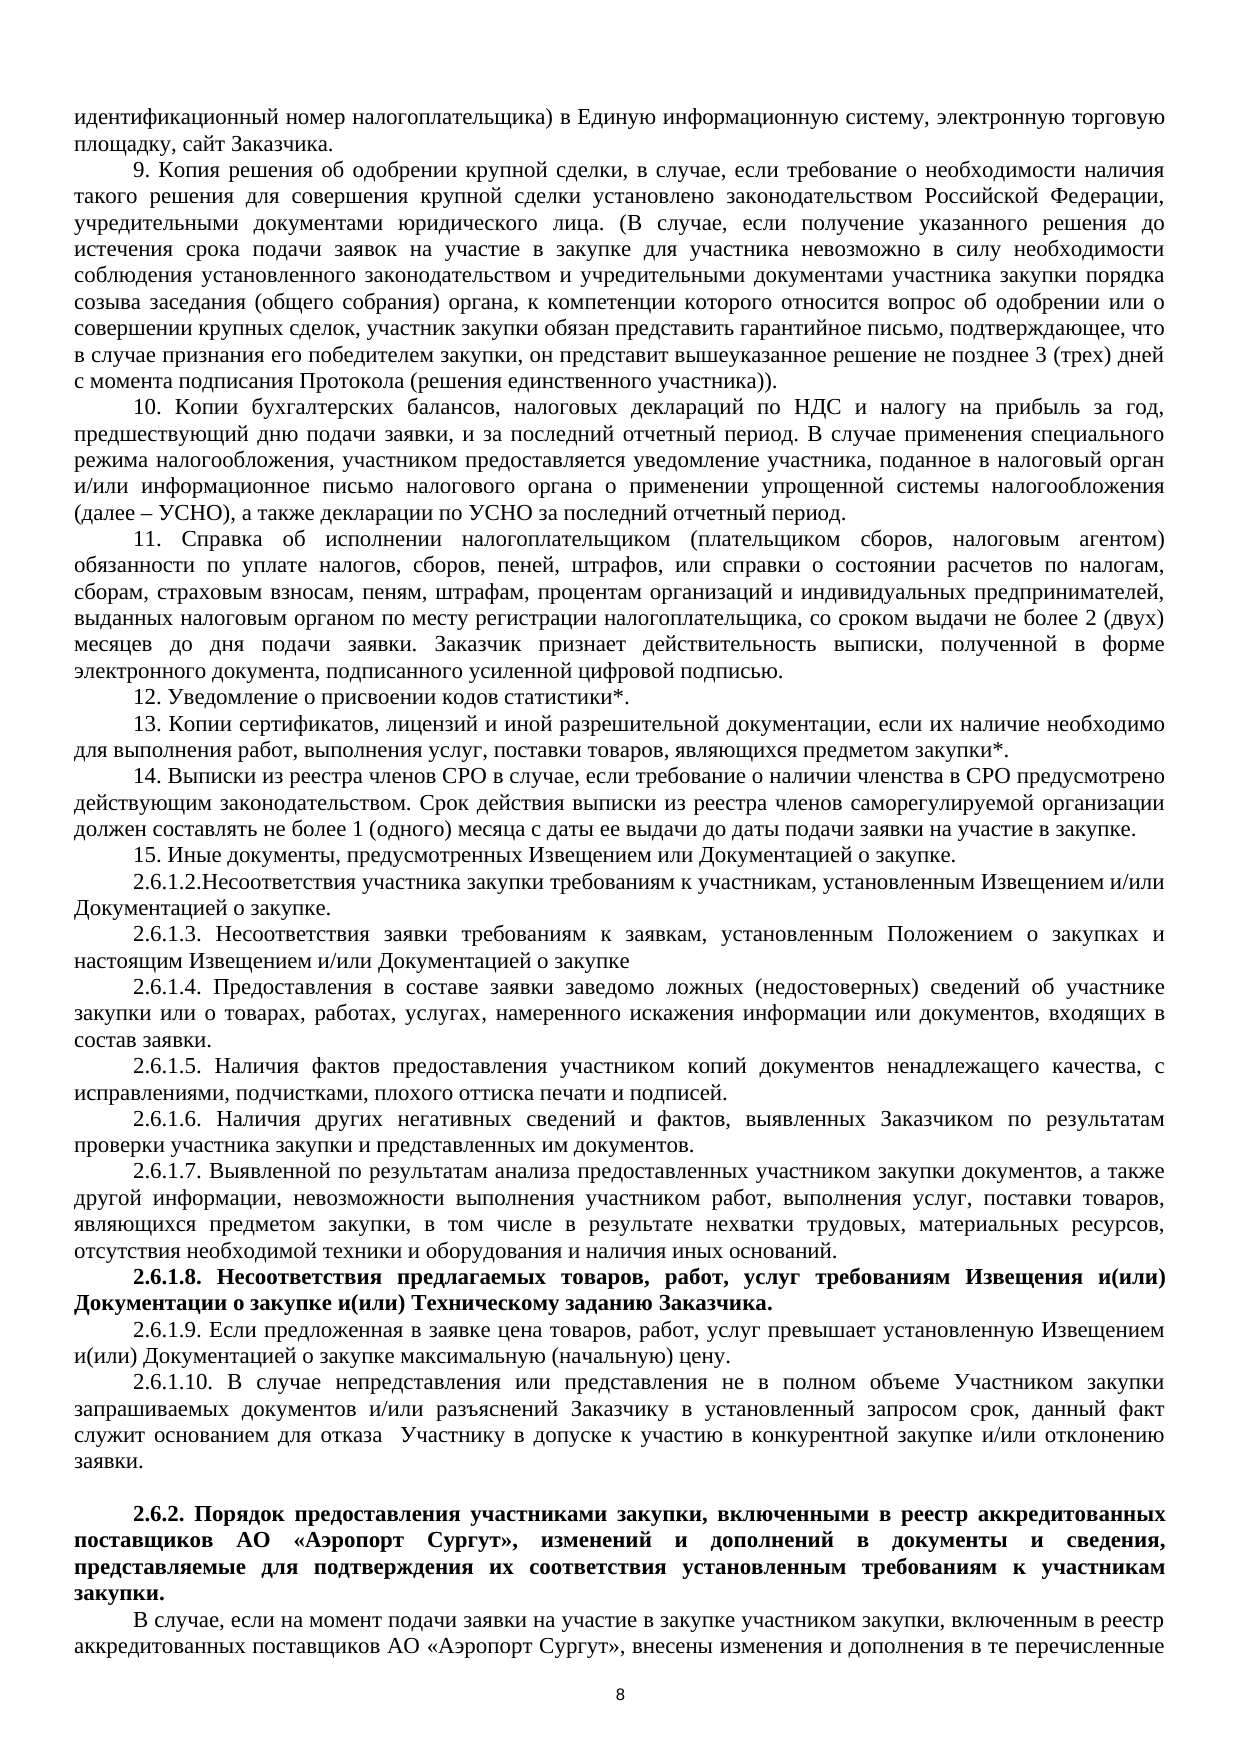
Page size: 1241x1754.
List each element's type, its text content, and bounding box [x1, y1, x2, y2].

text 2.6.1.4. Предоставления в составе заявки заведомо ложных (недостоверных) сведений об участнике закупки или о товарах, работах, услугах, намеренного искажения информации или документов, входящих в состав заявки. [74, 973, 1167, 1052]
text 2.6.1.10. В случае непредставления или представления не в полном объеме Участником закупки запрашиваемых документов и/или разъяснений Заказчику в установленный запросом срок, данный факт служит основанием для отказа Участнику в допуске к участию в конкурентной закупке и/или отклонению заявки. [74, 1368, 1167, 1474]
text 2.6.1.7. Выявленной по результатам анализа предоставленных участником закупки документов, а также другой информации, невозможности выполнения участником работ, выполнения услуг, поставки товаров, являющихся предметом закупки, в том числе в результате нехватки трудовых, материальных ресурсов, отсутствия необходимой техники и оборудования и наличия иных оснований. [74, 1158, 1167, 1263]
text 2.6.1.6. Наличия других негативных сведений и фактов, выявленных Заказчиком по результатам проверки участника закупки и представленных им документов. [74, 1105, 1167, 1158]
text 15. Иные документы, предусмотренных Извещением или Документацией о закупке. [74, 841, 1167, 868]
text 2.6.1.8. Несоответствия предлагаемых товаров, работ, услуг требованиям Извещения и(или) Документации о закупке и(или) Техническому заданию Заказчика. [74, 1263, 1167, 1316]
text 9. Копия решения об одобрении крупной сделки, в случае, если требование о необходимости наличия такого решения для совершения крупной сделки установлено законодательством Российской Федерации, учредительными документами юридического лица. (В случае, если получение указанного решения до истечения срока подачи заявок на участие в закупке для участника невозможно в силу необходимости соблюдения установленного законодательством и учредительными документами участника закупки порядка созыва заседания (общего собрания) органа, к компетенции которого относится вопрос об одобрении или о совершении крупных сделок, участник закупки обязан представить гарантийное письмо, подтверждающее, что в случае признания его победителем закупки, он представит вышеуказанное решение не позднее 3 (трех) дней с момента подписания Протокола (решения единственного участника)). [74, 156, 1167, 393]
text 10. Копии бухгалтерских балансов, налоговых деклараций по НДС и налогу на прибыль за год, предшествующий дню подачи заявки, и за последний отчетный период. В случае применения специального режима налогообложения, участником предоставляется уведомление участника, поданное в налоговый орган и/или информационное письмо налогового органа о применении упрощенной системы налогообложения (далее – УСНО), а также декларации по УСНО за последний отчетный период. [74, 393, 1167, 525]
text 2.6.1.9. Если предложенная в заявке цена товаров, работ, услуг превышает установленную Извещением и(или) Документацией о закупке максимальную (начальную) цену. [74, 1316, 1167, 1368]
text 14. Выписки из реестра членов СРО в случае, если требование о наличии членства в СРО предусмотрено действующим законодательством. Срок действия выписки из реестра членов саморегулируемой организации должен составлять не более 1 (одного) месяца с даты ее выдачи до даты подачи заявки на участие в закупке. [74, 762, 1167, 841]
text 2.6.2. Порядок предоставления участниками закупки, включенными в реестр аккредитованных поставщиков АО «Аэропорт Сургут», изменений и дополнений в документы и сведения, представляемые для подтверждения их соответствия установленным требованиям к участникам закупки. [74, 1500, 1167, 1606]
text 13. Копии сертификатов, лицензий и иной разрешительной документации, если их наличие необходимо для выполнения работ, выполнения услуг, поставки товаров, являющихся предметом закупки*. [74, 709, 1167, 762]
text 12. Уведомление о присвоении кодов статистики*. [74, 683, 1167, 709]
text 11. Справка об исполнении налогоплательщиком (плательщиком сборов, налоговым агентом) обязанности по уплате налогов, сборов, пеней, штрафов, или справки о состоянии расчетов по налогам, сборам, страховым взносам, пеням, штрафам, процентам организаций и индивидуальных предпринимателей, выданных налоговым органом по месту регистрации налогоплательщика, со сроком выдачи не более 2 (двух) месяцев до дня подачи заявки. Заказчик признает действительность выписки, полученной в форме электронного документа, подписанного усиленной цифровой подписью. [74, 525, 1167, 683]
text 2.6.1.3. Несоответствия заявки требованиям к заявкам, установленным Положением о закупках и настоящим Извещением и/или Документацией о закупке [74, 920, 1167, 973]
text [74, 103, 1167, 156]
text 2.6.1.2.Несоответствия участника закупки требованиям к участникам, установленным Извещением и/или Документацией о закупке. [74, 868, 1167, 920]
text 2.6.1.5. Наличия фактов предоставления участником копий документов ненадлежащего качества, с исправлениями, подчистками, плохого оттиска печати и подписей. [74, 1052, 1167, 1105]
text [74, 1606, 1167, 1658]
